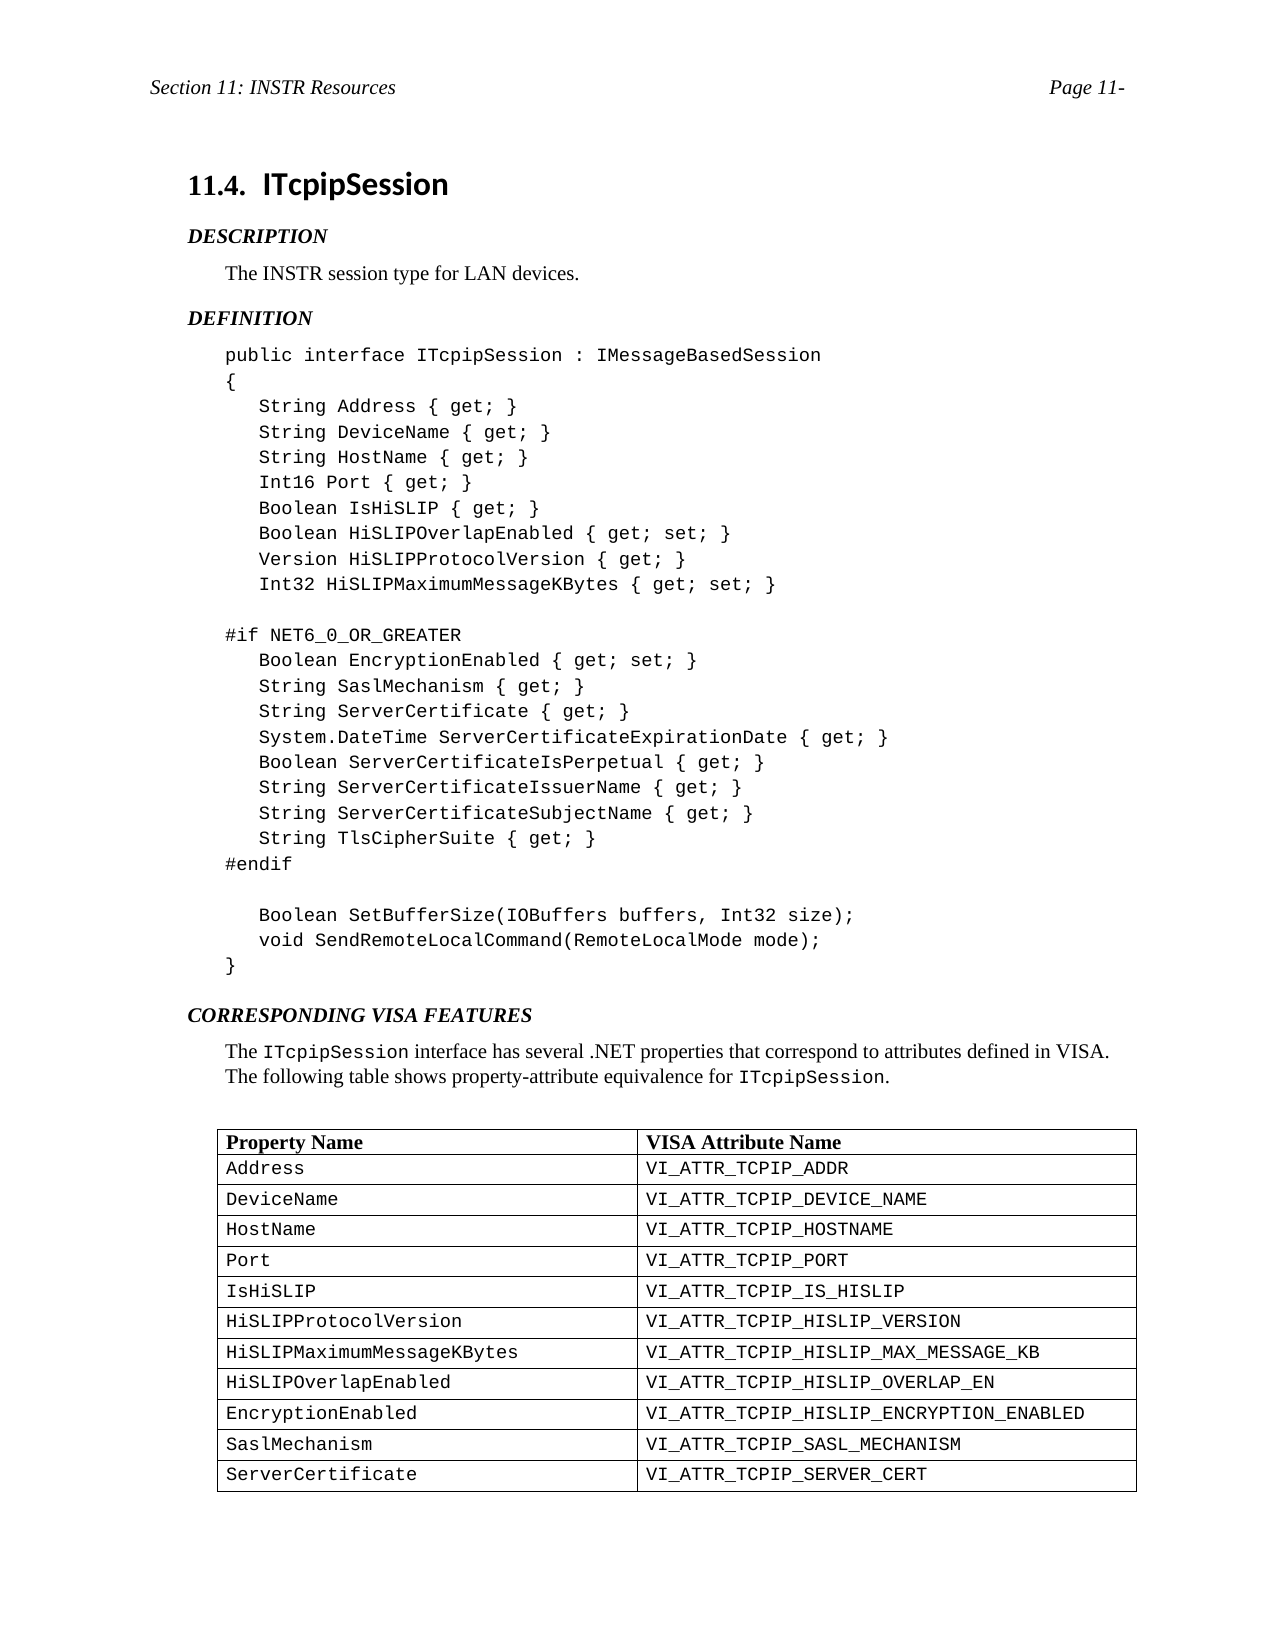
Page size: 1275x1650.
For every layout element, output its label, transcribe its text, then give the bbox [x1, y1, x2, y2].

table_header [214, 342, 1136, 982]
text The ITcpipSession interface has several .NET properties that correspond to attributes defined in VISA. The following table shows property-attribute equivalence for ITcpipSession. [225, 1039, 1125, 1089]
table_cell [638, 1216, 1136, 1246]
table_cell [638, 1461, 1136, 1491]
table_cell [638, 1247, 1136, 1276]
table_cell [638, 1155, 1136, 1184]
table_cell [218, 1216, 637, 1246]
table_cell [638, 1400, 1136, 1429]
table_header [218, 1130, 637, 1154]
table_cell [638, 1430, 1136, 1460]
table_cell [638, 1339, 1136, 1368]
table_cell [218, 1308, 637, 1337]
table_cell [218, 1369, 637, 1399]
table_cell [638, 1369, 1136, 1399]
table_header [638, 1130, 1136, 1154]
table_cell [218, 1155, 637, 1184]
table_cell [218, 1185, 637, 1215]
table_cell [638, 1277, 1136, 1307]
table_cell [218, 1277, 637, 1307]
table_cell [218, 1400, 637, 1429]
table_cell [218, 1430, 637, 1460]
subtitle Description [187, 224, 1125, 248]
text The INSTR session type for LAN devices. [225, 261, 1125, 285]
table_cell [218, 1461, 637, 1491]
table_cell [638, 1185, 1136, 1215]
subtitle ITcpipSession [187, 162, 1125, 203]
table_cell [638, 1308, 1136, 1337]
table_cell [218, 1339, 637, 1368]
subtitle Corresponding VISA Features [187, 1002, 1125, 1027]
subtitle Definition [187, 306, 1125, 329]
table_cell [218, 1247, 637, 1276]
